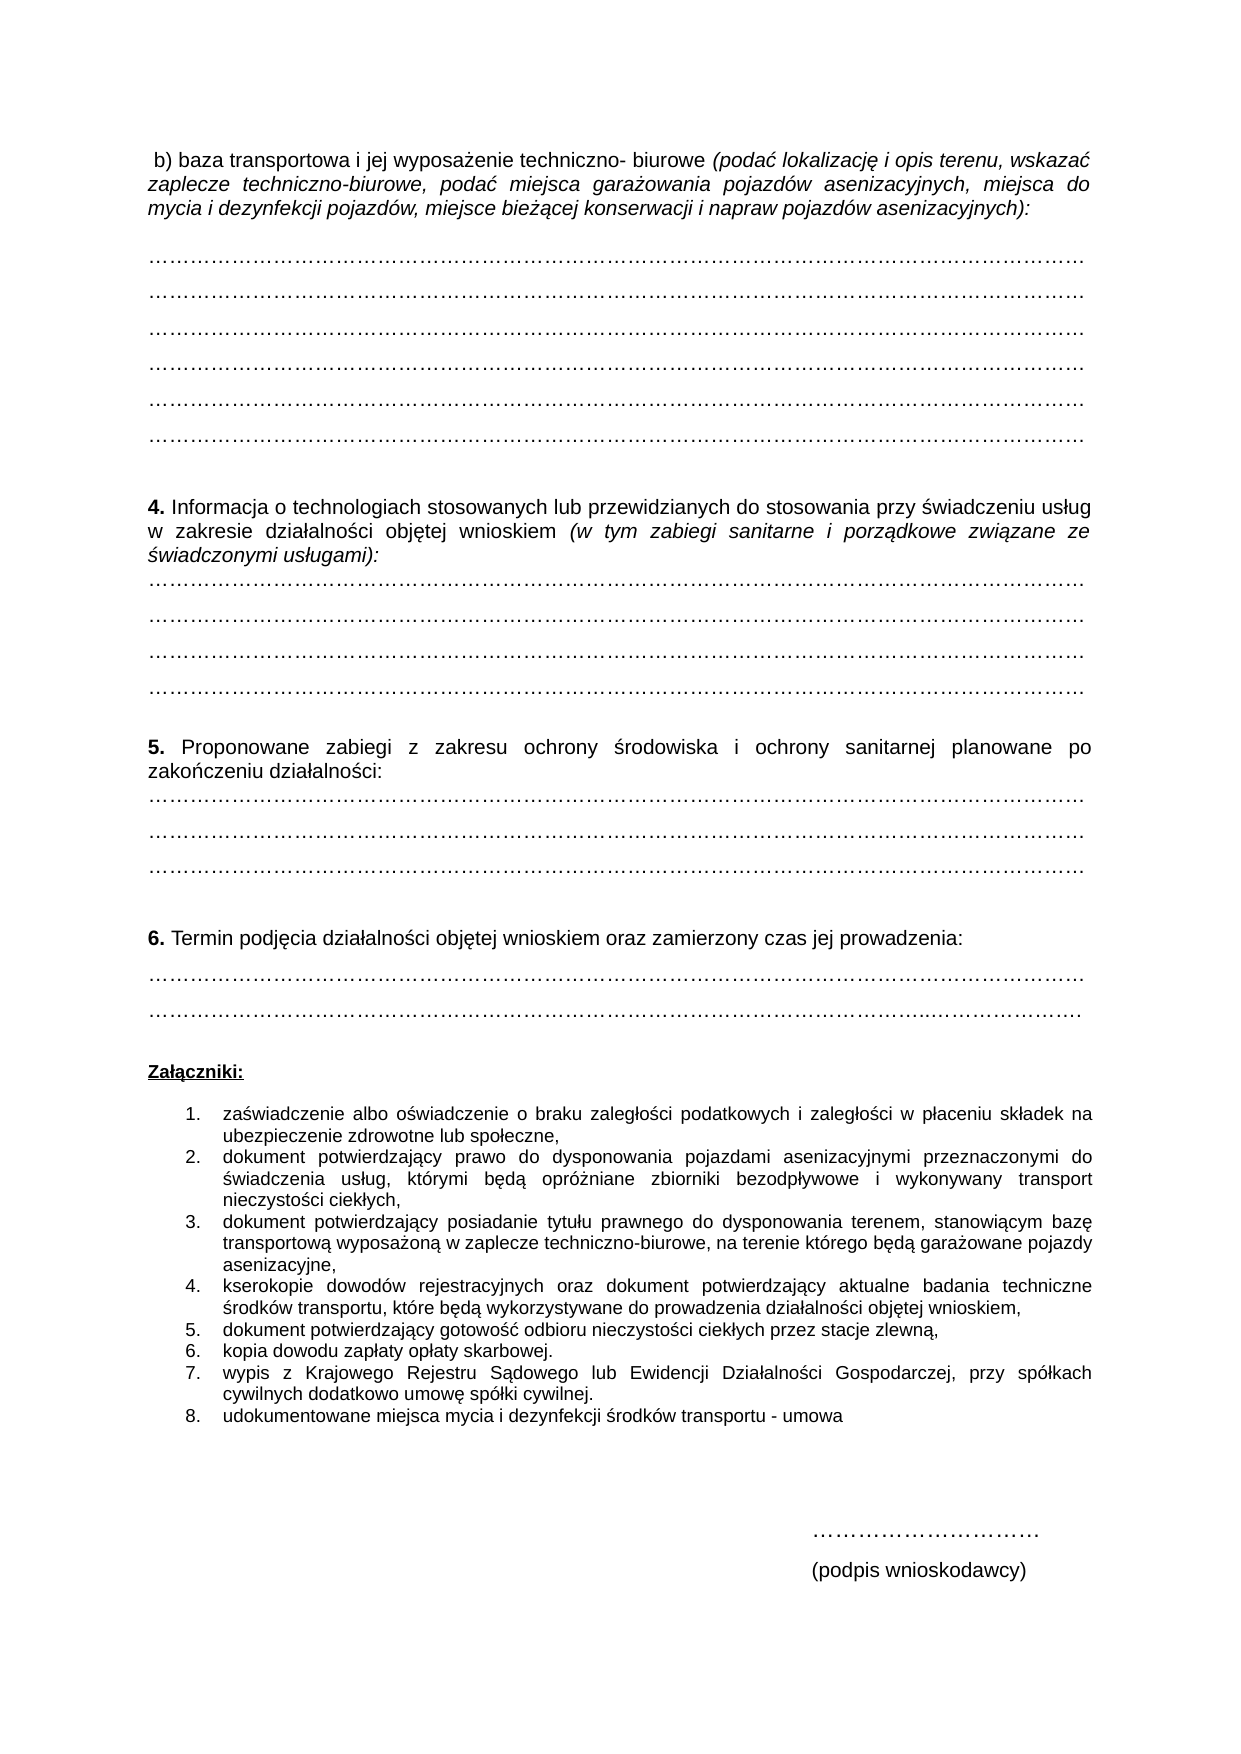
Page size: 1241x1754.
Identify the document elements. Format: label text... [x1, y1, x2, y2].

list kopia dowodu zapłaty opłaty skarbowej. [185, 1340, 1093, 1362]
list udokumentowane miejsca mycia i dezynfekcji środków transportu - umowa [185, 1405, 1093, 1426]
text 4. Informacja o technologiach stosowanych lub przewidzianych do stosowania przy świadczeniu usług w zakresie działalności objętej wnioskiem (w tym zabiegi sanitarne i porządkowe związane ze świadczonymi usługami): [148, 495, 1093, 567]
list dokument potwierdzający prawo do dysponowania pojazdami asenizacyjnymi przeznaczonymi do świadczenia usług, którymi będą opróżniane zbiorniki bezodpływowe i wykonywany transport nieczystości ciekłych, [185, 1146, 1093, 1211]
text ……………………………………………………………………………………………………………………………………………………………………………………………………………………………………………………………………………………………………………………………………………………………………………………………………………………………………………………………………………………………………………………………………………………………………………………………………………………………………………………………………………………………………………………………………………… [148, 243, 1093, 447]
text 6. Termin podjęcia działalności objętej wnioskiem oraz zamierzony czas jej prowadzenia: [148, 926, 1093, 950]
list kserokopie dowodów rejestracyjnych oraz dokument potwierdzający aktualne badania techniczne środków transportu, które będą wykorzystywane do prowadzenia działalności objętej wnioskiem, [185, 1275, 1093, 1318]
list dokument potwierdzający posiadanie tytułu prawnego do dysponowania terenem, stanowiącym bazę transportową wyposażoną w zaplecze techniczno-biurowe, na terenie którego będą garażowane pojazdy asenizacyjne, [185, 1211, 1093, 1275]
text ……………………………………………………………………………………………………………………………………………………………………………………………………………………………………………………………………………………………………………………………………………………………………… [148, 782, 1093, 878]
list wypis z Krajowego Rejestru Sądowego lub Ewidencji Działalności Gospodarczej, przy spółkach cywilnych dodatkowo umowę spółki cywilnej. [185, 1362, 1093, 1405]
text 5. Proponowane zabiegi z zakresu ochrony środowiska i ochrony sanitarnej planowane po zakończeniu działalności: [148, 734, 1093, 782]
text …………………………………………………………………………………………………………………………………………………………………………………………………………………………..…………………. [148, 962, 1093, 1022]
text ……………………………………………………………………………………………………………………………………………………………………………………………………………………………………………………………………………………………………………………………………………………………………………………………………………………………………………………………………………………………… [148, 567, 1093, 699]
text b) baza transportowa i jej wyposażenie techniczno- biurowe (podać lokalizację i opis terenu, wskazać zaplecze techniczno-biurowe, podać miejsca garażowania pojazdów asenizacyjnych, miejsca do mycia i dezynfekcji pojazdów, miejsce bieżącej konserwacji i napraw pojazdów asenizacyjnych): [148, 148, 1093, 219]
list dokument potwierdzający gotowość odbioru nieczystości ciekłych przez stacje zlewną, [185, 1318, 1093, 1340]
list zaświadczenie albo oświadczenie o braku zaległości podatkowych i zaległości w płaceniu składek na ubezpieczenie zdrowotne lub społeczne, [185, 1103, 1093, 1146]
text ………………………… (podpis wnioskodawcy) [148, 1516, 1093, 1582]
text Załączniki: [148, 1060, 1093, 1082]
